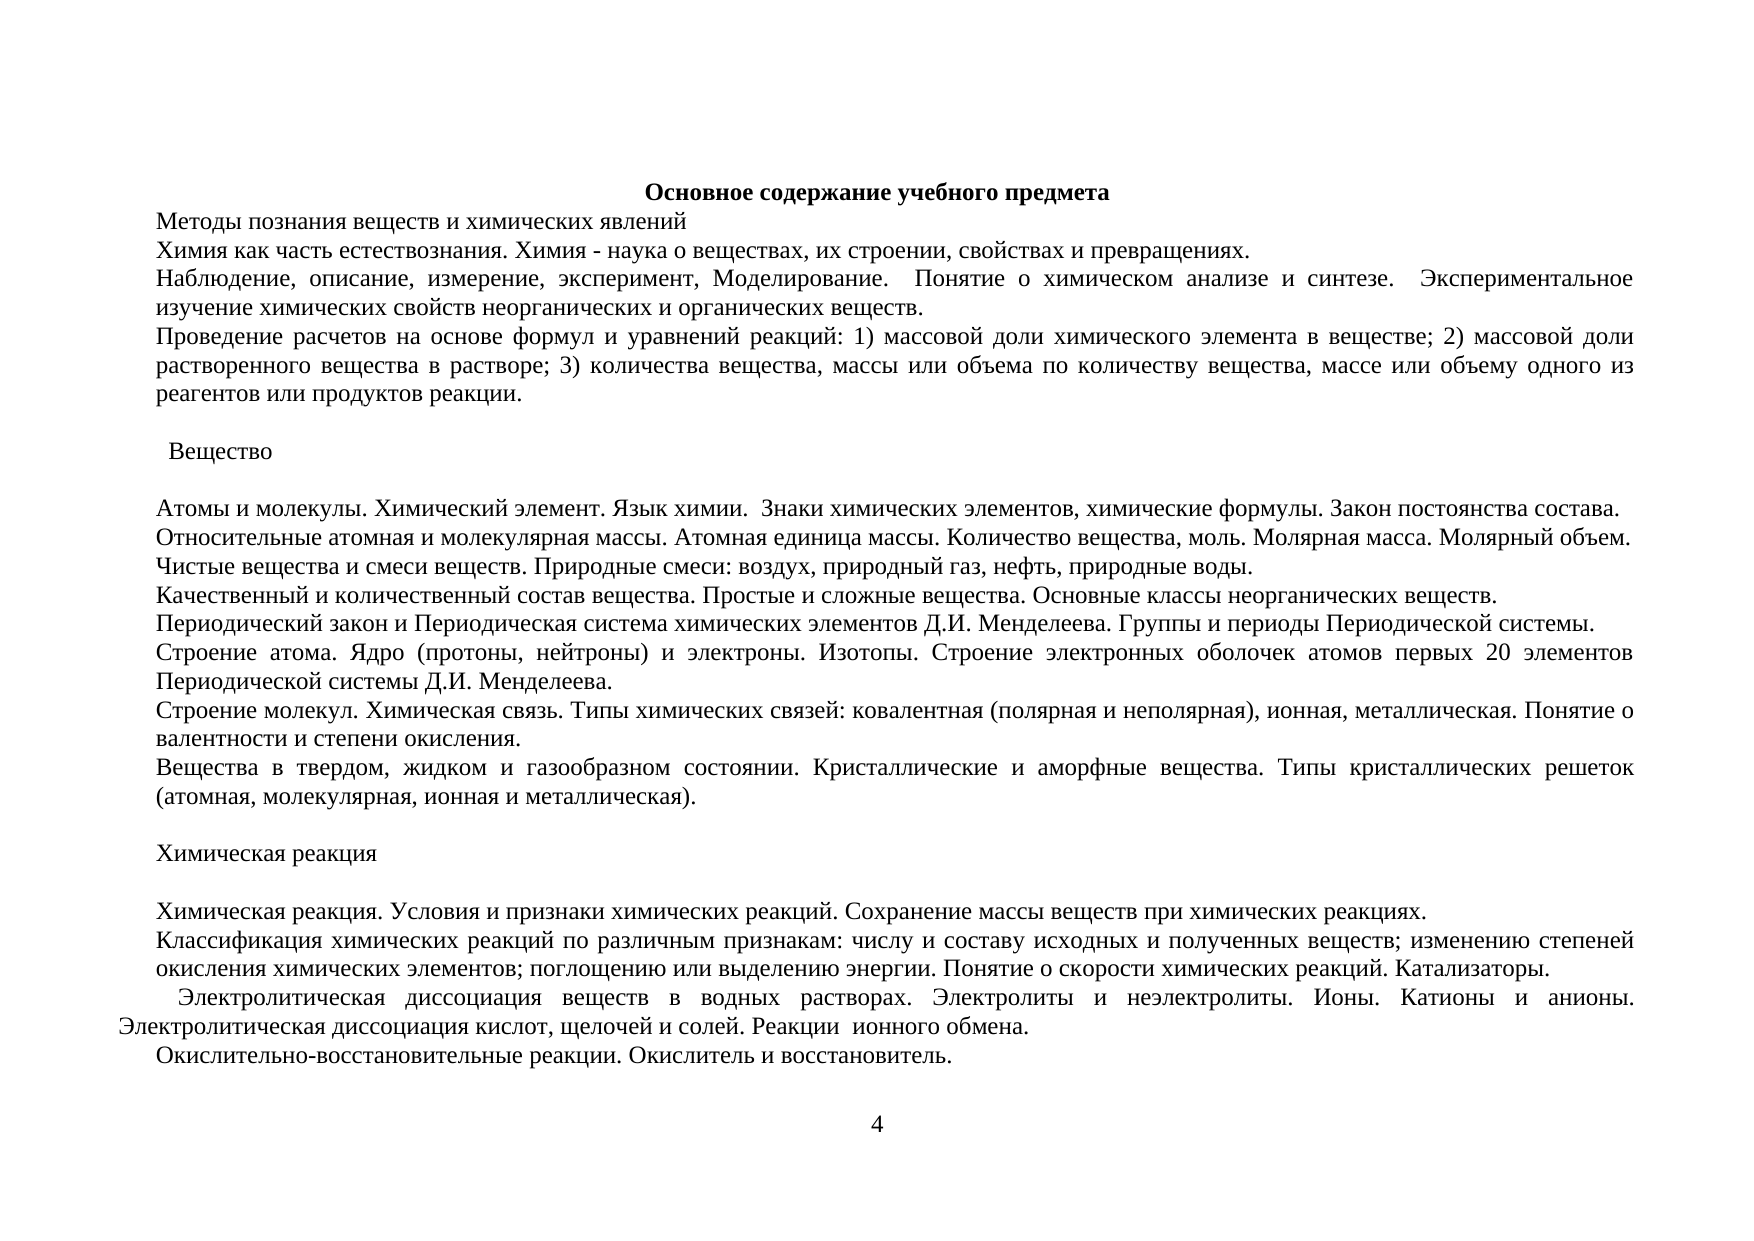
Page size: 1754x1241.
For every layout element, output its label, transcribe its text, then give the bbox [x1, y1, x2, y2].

text Чистые вещества и смеси веществ. Природные смеси: воздух, природный газ, нефть, природные воды. [156, 551, 1636, 580]
text Основное содержание учебного предмета [118, 177, 1636, 206]
text Методы познания веществ и химических явлений [156, 206, 1636, 235]
text Атомы и молекулы. Химический элемент. Язык химии. Знаки химических элементов, химические формулы. Закон постоянства состава. [156, 493, 1636, 522]
text Относительные атомная и молекулярная массы. Атомная единица массы. Количество вещества, моль. Молярная масса. Молярный объем. [156, 522, 1636, 551]
text Строение атома. Ядро (протоны, нейтроны) и электроны. Изотопы. Строение электронных оболочек атомов первых 20 элементов Периодической системы Д.И. Менделеева. [156, 637, 1636, 695]
text Классификация химических реакций по различным признакам: числу и составу исходных и полученных веществ; изменению степеней окисления химических элементов; поглощению или выделению энергии. Понятие о скорости химических реакций. Катализаторы. [156, 925, 1636, 982]
text Электролитическая диссоциация веществ в водных растворах. Электролиты и неэлектролиты. Ионы. Катионы и анионы. Электролитическая диссоциация кислот, щелочей и солей. Реакции ионного обмена. [118, 982, 1636, 1040]
text Вещества в твердом, жидком и газообразном состоянии. Кристаллические и аморфные вещества. Типы кристаллических решеток (атомная, молекулярная, ионная и металлическая). [156, 752, 1636, 810]
text Наблюдение, описание, измерение, эксперимент, Моделирование. Понятие о химическом анализе и синтезе. Экспериментальное изучение химических свойств неорганических и органических веществ. [156, 263, 1636, 321]
text Периодический закон и Периодическая система химических элементов Д.И. Менделеева. Группы и периоды Периодической системы. [156, 608, 1636, 637]
text Качественный и количественный состав вещества. Простые и сложные вещества. Основные классы неорганических веществ. [156, 580, 1636, 608]
text Химическая реакция. Условия и признаки химических реакций. Сохранение массы веществ при химических реакциях. [156, 896, 1636, 925]
text Химия как часть естествознания. Химия - наука о веществах, их строении, свойствах и превращениях. [118, 235, 1636, 263]
text Проведение расчетов на основе формул и уравнений реакций: 1) массовой доли химического элемента в веществе; 2) массовой доли растворенного вещества в растворе; 3) количества вещества, массы или объема по количеству вещества, массе или объему одного из реагентов или продуктов реакции. [156, 321, 1636, 407]
text Вещество [118, 436, 1636, 465]
text Химическая реакция [156, 838, 1636, 867]
text Окислительно-восстановительные реакции. Окислитель и восстановитель. [156, 1040, 1636, 1068]
text Строение молекул. Химическая связь. Типы химических связей: ковалентная (полярная и неполярная), ионная, металлическая. Понятие о валентности и степени окисления. [156, 695, 1636, 752]
